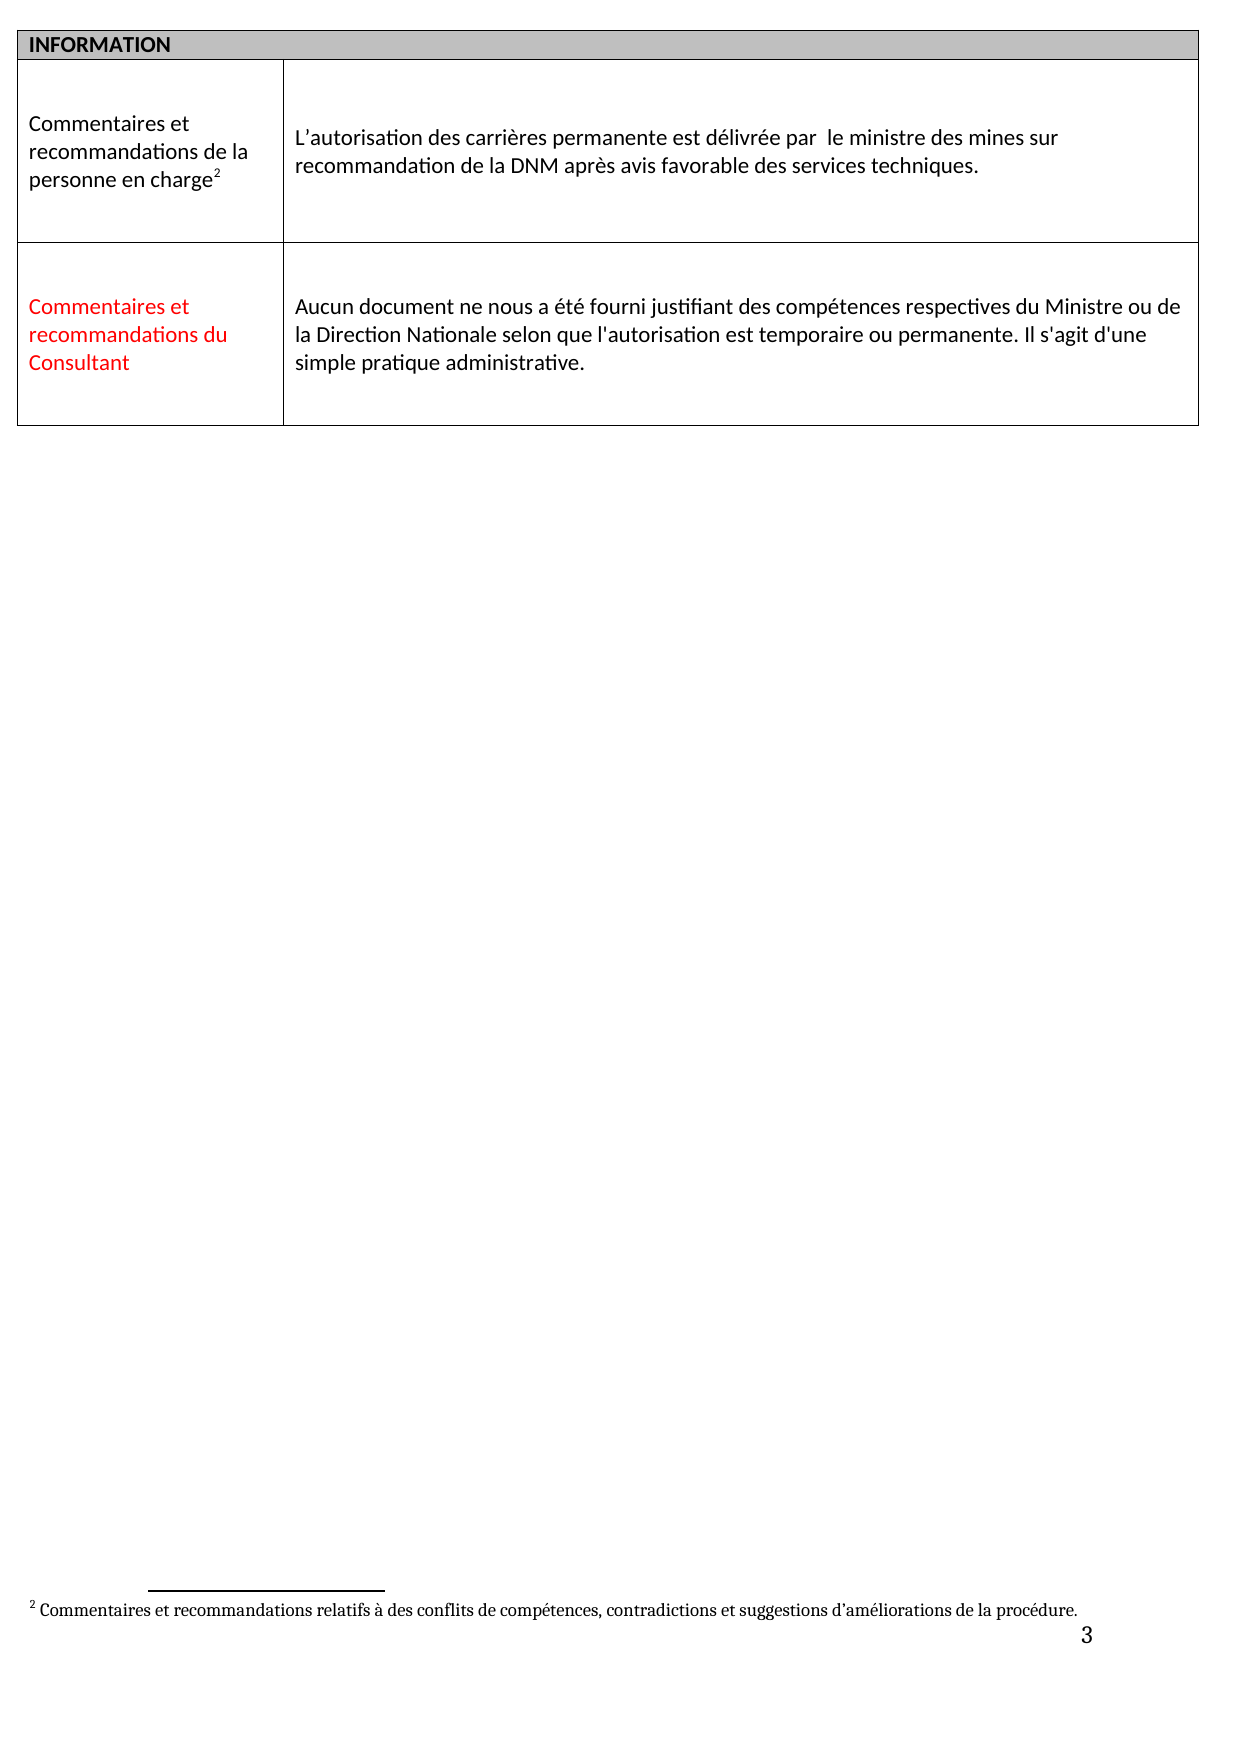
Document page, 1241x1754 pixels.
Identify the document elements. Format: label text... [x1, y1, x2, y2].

table_cell L’autorisation des carrières permanente est délivrée par le ministre des mines sur recommandation de la DNM après avis favorable des services techniques. [284, 60, 1198, 242]
table_cell Commentaires et recommandations du Consultant [18, 243, 283, 425]
table_header INFORMATION [18, 31, 1198, 59]
table_cell Aucun document ne nous a été fourni justifiant des compétences respectives du Ministre ou de la Direction Nationale selon que l'autorisation est temporaire ou permanente. Il s'agit d'une simple pratique administrative. [284, 243, 1198, 425]
table_cell Commentaires et recommandations de la personne en charge [18, 60, 283, 242]
